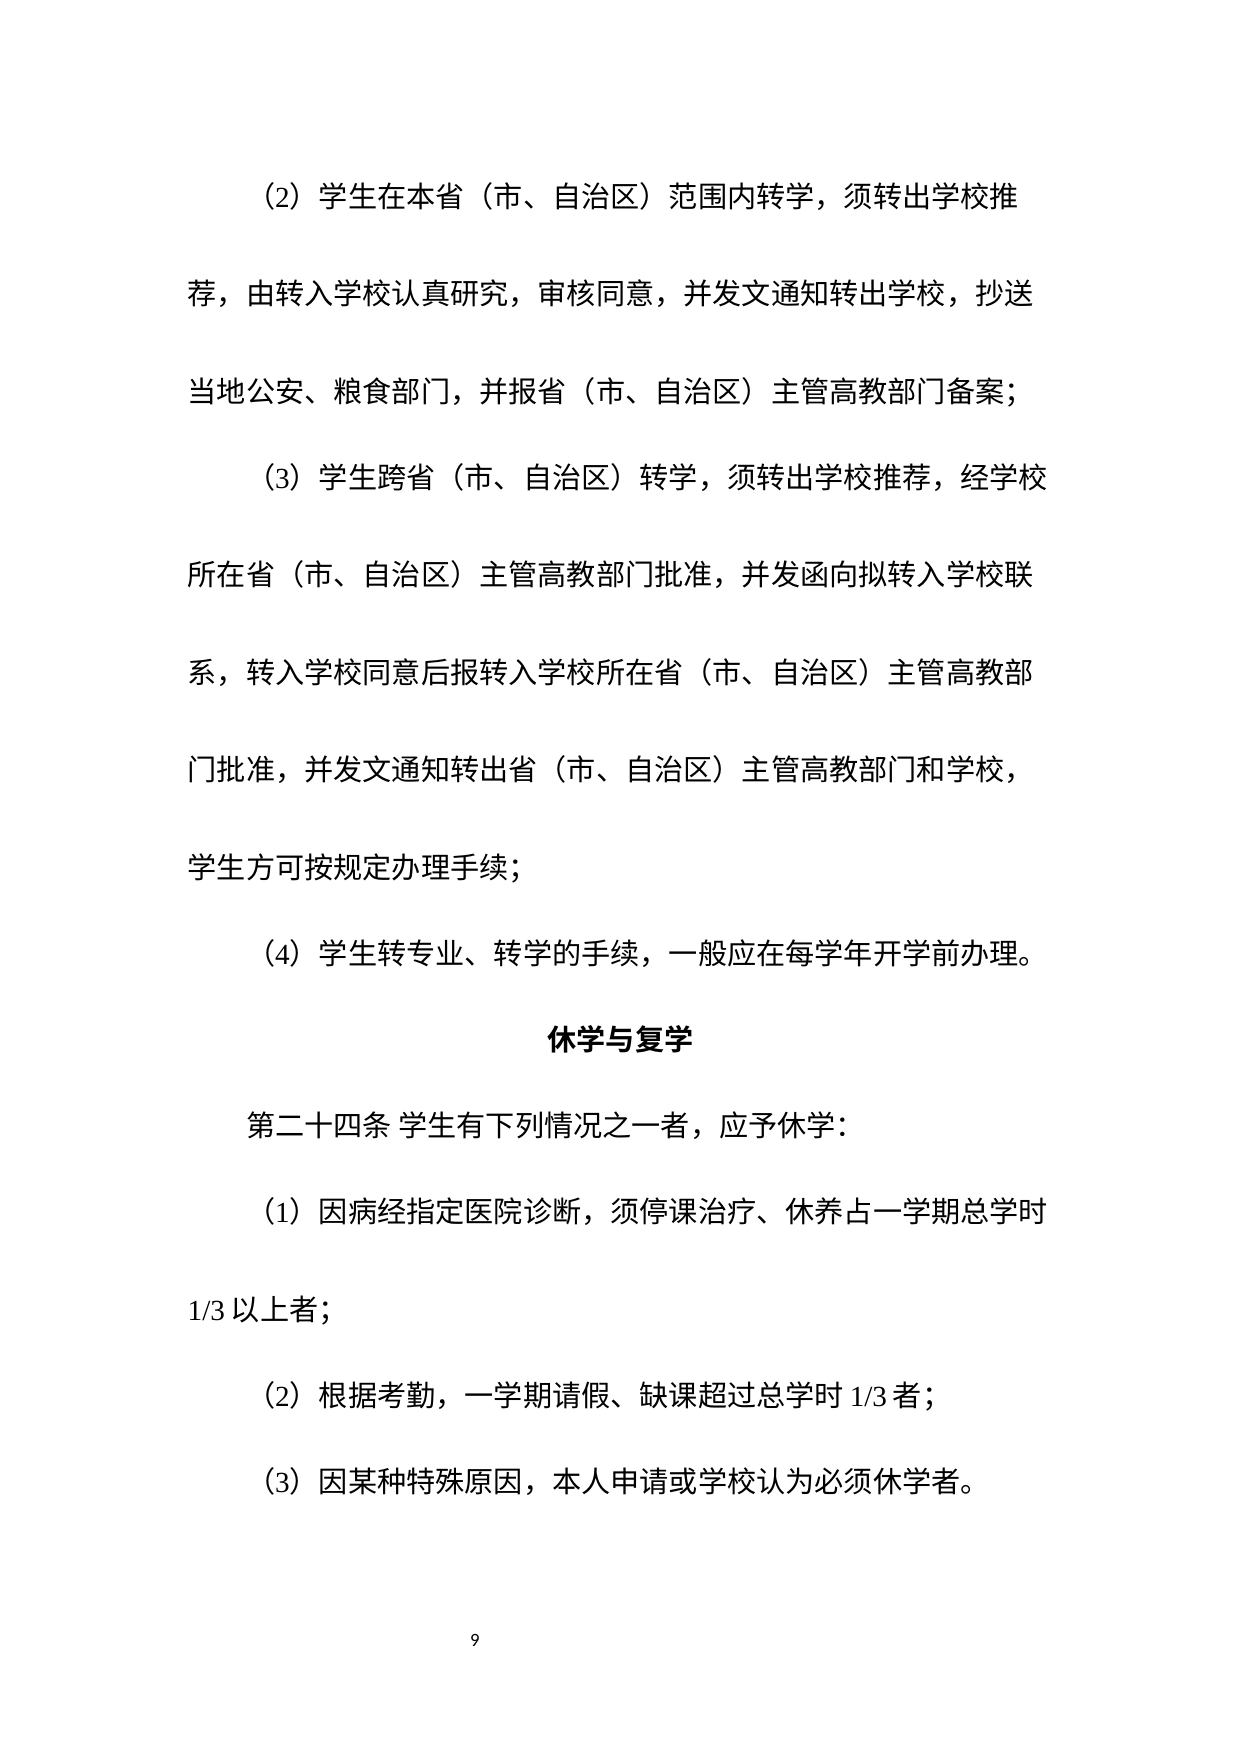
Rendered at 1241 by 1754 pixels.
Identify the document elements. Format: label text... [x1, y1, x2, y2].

text 休学与复学 [187, 1005, 1053, 1070]
text （3）因某种特殊原因，本人申请或学校认为必须休学者。 [187, 1447, 1053, 1512]
text （1）因病经指定医院诊断，须停课治疗、休养占一学期总学时1/3以上者； [187, 1178, 1053, 1340]
text （4）学生转专业、转学的手续，一般应在每学年开学前办理。 [187, 919, 1053, 984]
text （2）学生在本省（市、自治区）范围内转学，须转出学校推荐，由转入学校认真研究，审核同意，并发文通知转出学校，抄送当地公安、粮食部门，并报省（市、自治区）主管高教部门备案； [187, 162, 1053, 422]
text （3）学生跨省（市、自治区）转学，须转出学校推荐，经学校所在省（市、自治区）主管高教部门批准，并发函向拟转入学校联系，转入学校同意后报转入学校所在省（市、自治区）主管高教部门批准，并发文通知转出省（市、自治区）主管高教部门和学校，学生方可按规定办理手续； [187, 443, 1053, 898]
text 第二十四条 学生有下列情况之一者，应予休学： [187, 1092, 1053, 1157]
text （2）根据考勤，一学期请假、缺课超过总学时1/3者； [187, 1361, 1053, 1426]
